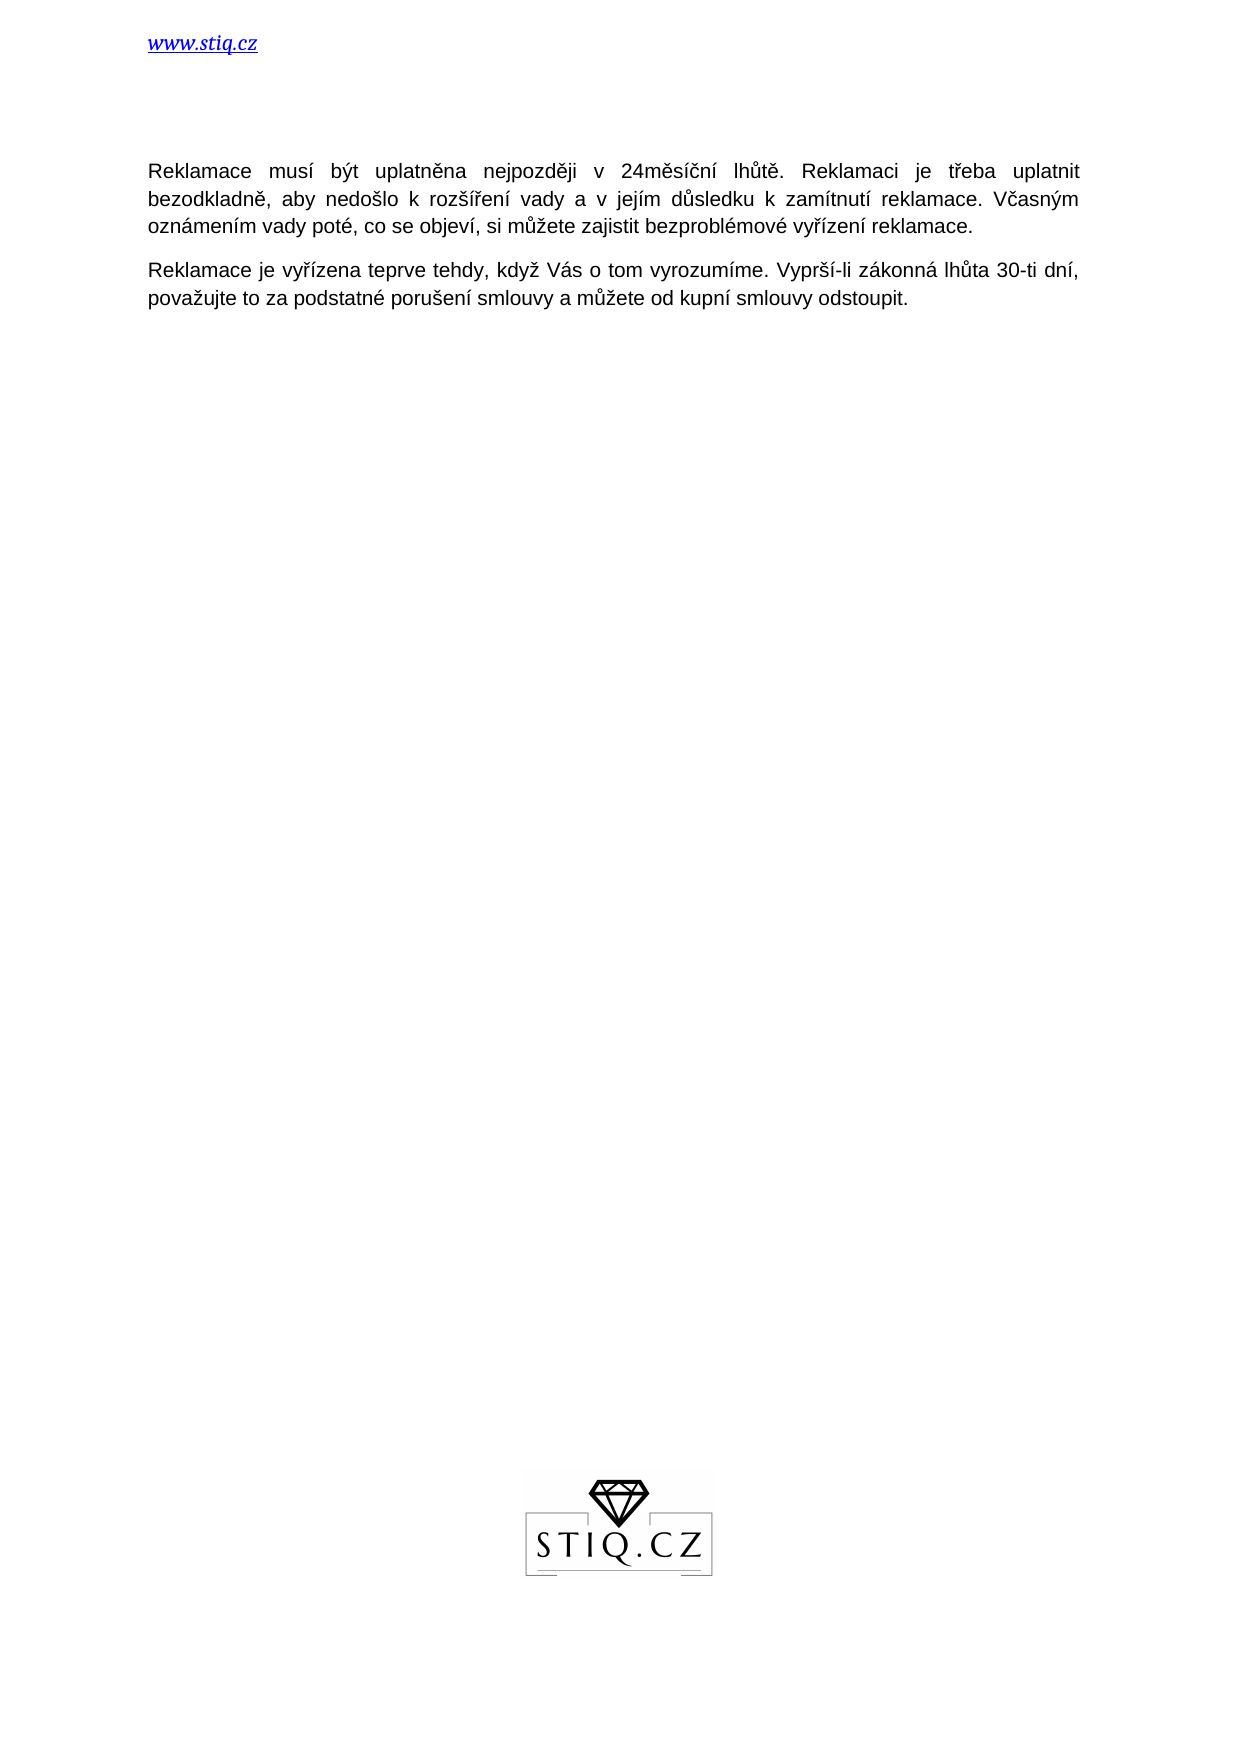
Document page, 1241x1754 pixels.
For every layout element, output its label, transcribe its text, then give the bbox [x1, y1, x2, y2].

picture [522, 1468, 716, 1579]
text Reklamace je vyřízena teprve tehdy, když Vás o tom vyrozumíme. Vyprší-li zákonná lhůta 30-ti dní, považujte to za podstatné porušení smlouvy a můžete od kupní smlouvy odstoupit. [148, 258, 1081, 310]
text Reklamace musí být uplatněna nejpozději v 24měsíční lhůtě. Reklamaci je třeba uplatnit bezodkladně, aby nedošlo k rozšíření vady a v jejím důsledku k zamítnutí reklamace. Včasným oznámením vady poté, co se objeví, si můžete zajistit bezproblémové vyřízení reklamace. [148, 159, 1081, 238]
